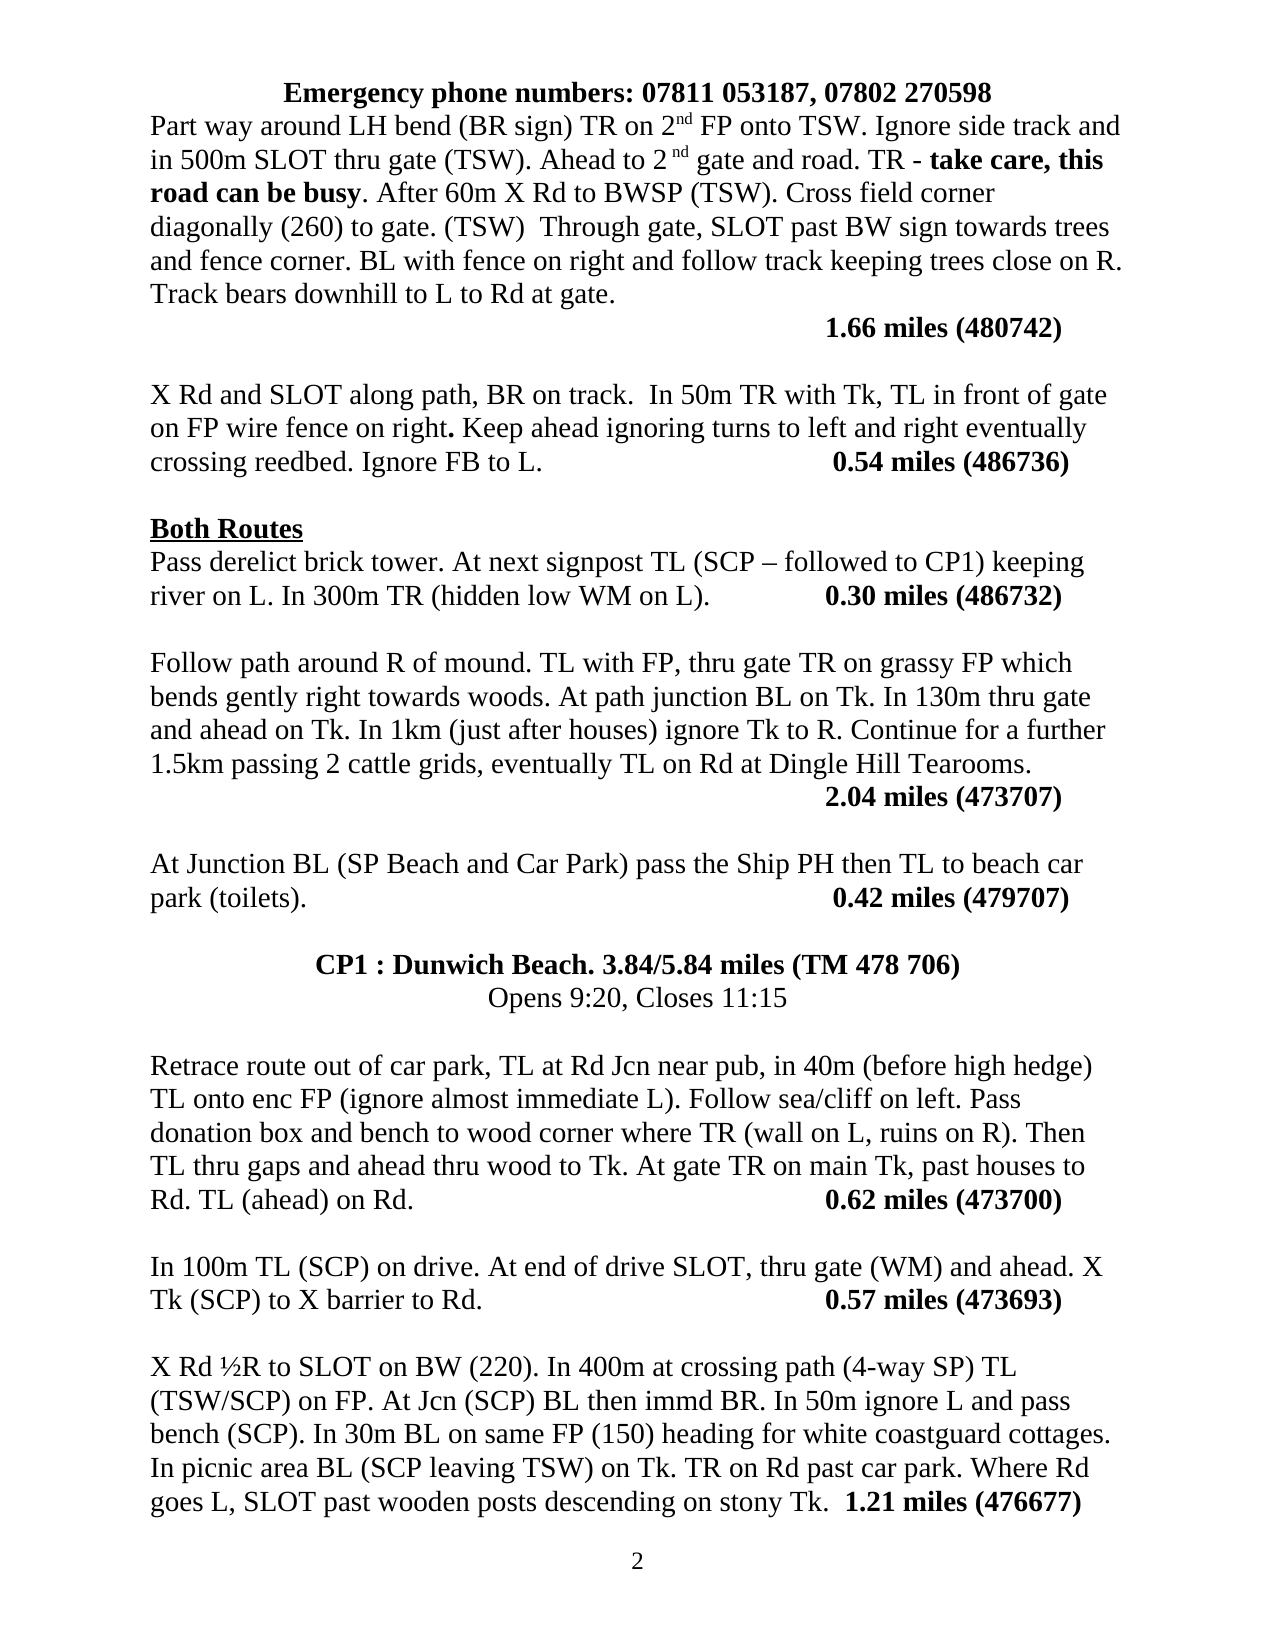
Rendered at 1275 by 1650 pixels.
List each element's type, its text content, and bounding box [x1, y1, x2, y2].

text Emergency phone numbers: 07811 053187, 07802 270598 [150, 75, 1125, 108]
text Part way around LH bend (BR sign) TR on 2nd FP onto TSW. Ignore side track and in 500m SLOT thru gate (TSW). Ahead to 2 nd gate and road. TR - take care, this road can be busy. After 60m X Rd to BWSP (TSW). Cross field corner diagonally (260) to gate. (TSW) Through gate, SLOT past BW sign towards trees and fence corner. BL with fence on right and follow track keeping trees close on R. Track bears downhill to L to Rd at gate. [150, 108, 1125, 310]
text Opens 9:20, Closes 11:15 [150, 981, 1125, 1014]
text X Rd and SLOT along path, BR on track. In 50m TR with Tk, TL in front of gate on FP wire fence on right. Keep ahead ignoring turns to left and right eventually crossing reedbed. Ignore FB to L. 0.54 miles (486736) [150, 377, 1125, 477]
text CP1 : Dunwich Beach. 3.84/5.84 miles (TM 478 706) [150, 947, 1125, 981]
text Pass derelict brick tower. At next signpost TL (SCP – followed to CP1) keeping river on L. In 300m TR (hidden low WM on L). 0.30 miles (486732) [150, 544, 1125, 612]
text 1.66 miles (480742) [150, 310, 1125, 343]
text X Rd ½R to SLOT on BW (220). In 400m at crossing path (4-way SP) TL (TSW/SCP) on FP. At Jcn (SCP) BL then immd BR. In 50m ignore L and pass bench (SCP). In 30m BL on same FP (150) heading for white coastguard cottages. In picnic area BL (SCP leaving TSW) on Tk. TR on Rd past car park. Where Rd goes L, SLOT past wooden posts descending on stony Tk. 1.21 miles (476677) [150, 1349, 1125, 1517]
text Follow path around R of mound. TL with FP, thru gate TR on grassy FP which bends gently right towards woods. At path junction BL on Tk. In 130m thru gate and ahead on Tk. In 1km (just after houses) ignore Tk to R. Continue for a further 1.5km passing 2 cattle grids, eventually TL on Rd at Dingle Hill Tearooms. [150, 645, 1125, 779]
text 2.04 miles (473707) [150, 779, 1125, 813]
text At Junction BL (SP Beach and Car Park) pass the Ship PH then TL to beach car park (toilets). 0.42 miles (479707) [150, 846, 1125, 913]
text Both Routes [150, 511, 1125, 544]
text In 100m TL (SCP) on drive. At end of drive SLOT, thru gate (WM) and ahead. X Tk (SCP) to X barrier to Rd. 0.57 miles (473693) [150, 1249, 1125, 1316]
text Retrace route out of car park, TL at Rd Jcn near pub, in 40m (before high hedge) TL onto enc FP (ignore almost immediate L). Follow sea/cliff on left. Pass donation box and bench to wood corner where TR (wall on L, ruins on R). Then TL thru gaps and ahead thru wood to Tk. At gate TR on main Tk, past houses to Rd. TL (ahead) on Rd. 0.62 miles (473700) [150, 1048, 1125, 1215]
